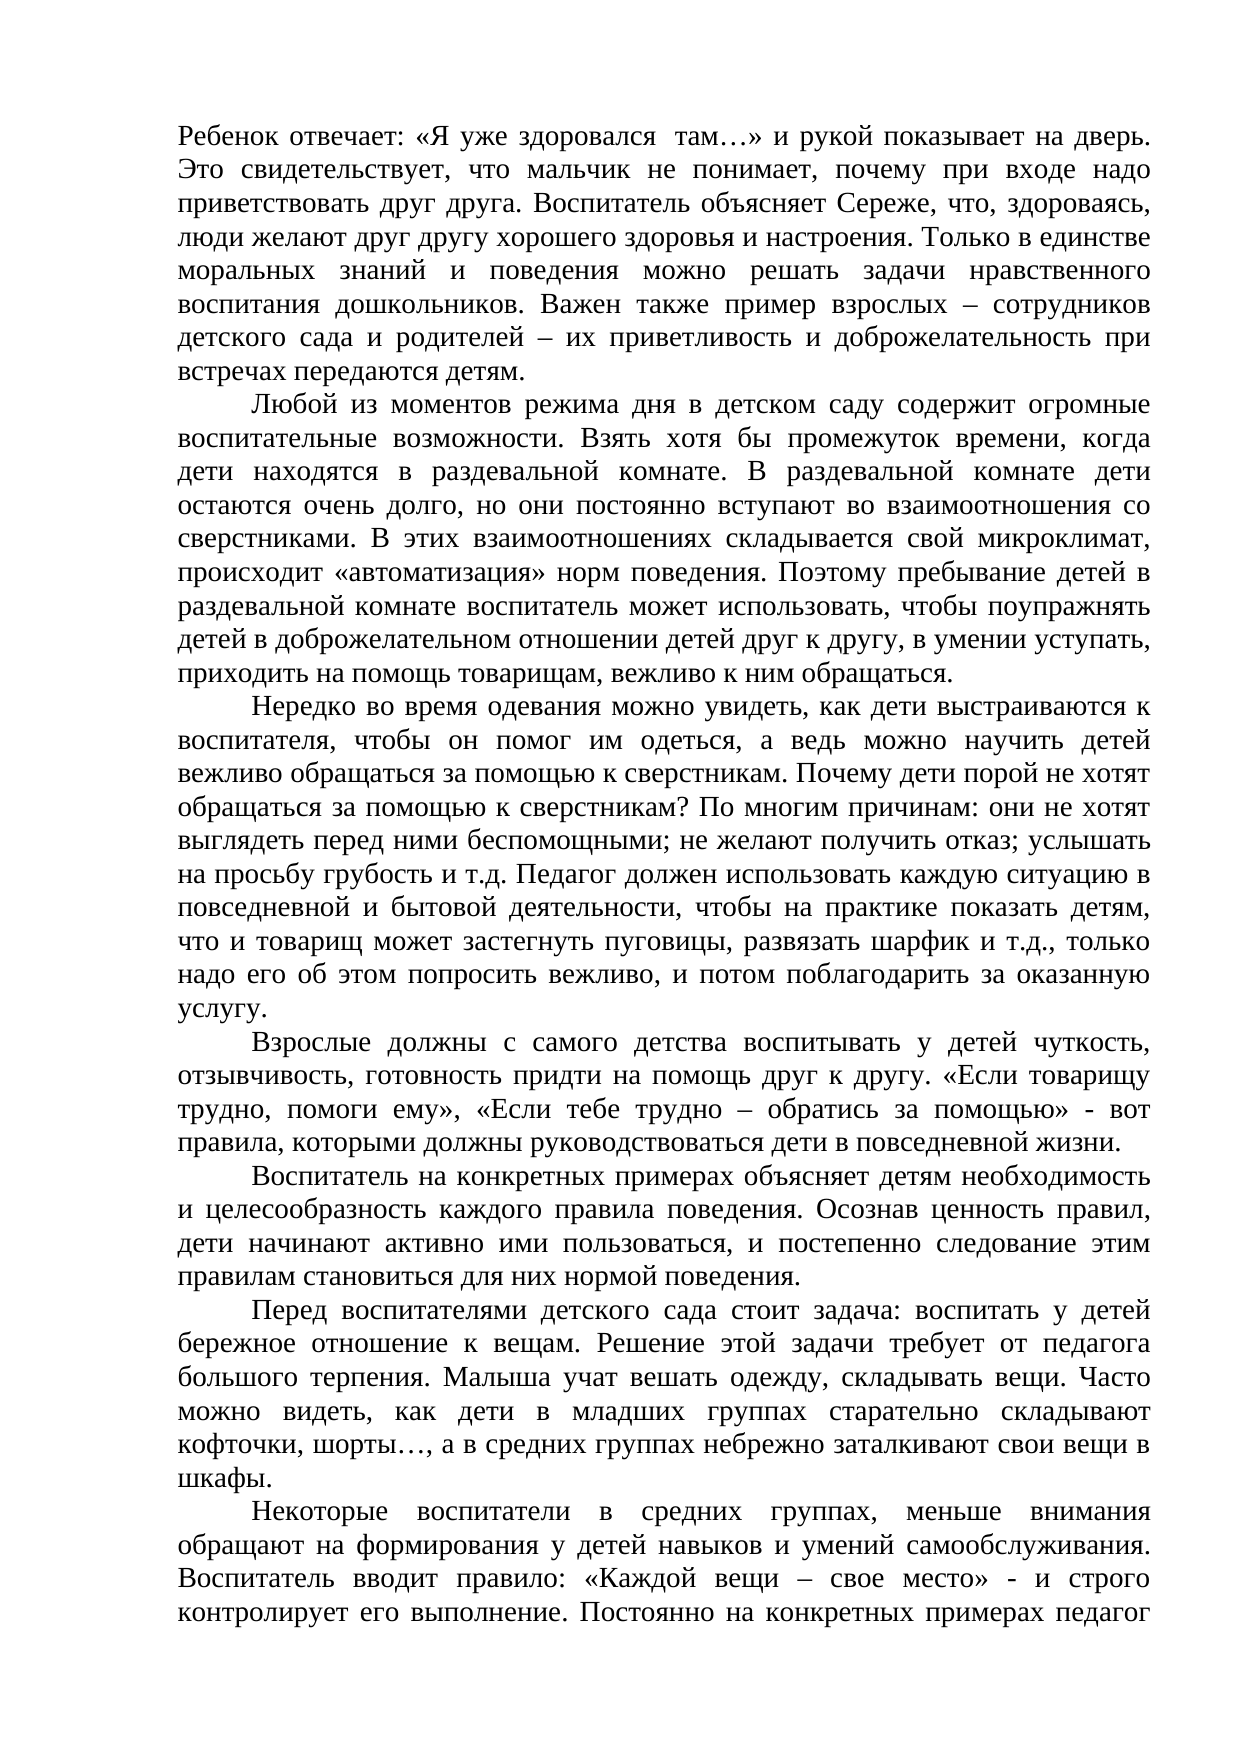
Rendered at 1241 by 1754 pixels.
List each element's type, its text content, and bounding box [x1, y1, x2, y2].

text Перед воспитателями детского сада стоит задача: воспитать у детей бережное отношение к вещам. Решение этой задачи требует от педагога большого терпения. Малыша учат вешать одежду, складывать вещи. Часто можно видеть, как дети в младших группах старательно складывают кофточки, шорты…, а в средних группах небрежно заталкивают свои вещи в шкафы. [177, 1292, 1152, 1493]
text Нередко во время одевания можно увидеть, как дети выстраиваются к воспитателя, чтобы он помог им одеться, а ведь можно научить детей вежливо обращаться за помощью к сверстникам. Почему дети порой не хотят обращаться за помощью к сверстникам? По многим причинам: они не хотят выглядеть перед ними беспомощными; не желают получить отказ; услышать на просьбу грубость и т.д. Педагог должен использовать каждую ситуацию в повседневной и бытовой деятельности, чтобы на практике показать детям, что и товарищ может застегнуть пуговицы, развязать шарфик и т.д., только надо его об этом попросить вежливо, и потом поблагодарить за оказанную услугу. [177, 688, 1152, 1024]
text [177, 118, 1152, 386]
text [177, 1493, 1152, 1627]
text Любой из моментов режима дня в детском саду содержит огромные воспитательные возможности. Взять хотя бы промежуток времени, когда дети находятся в раздевальной комнате. В раздевальной комнате дети остаются очень долго, но они постоянно вступают во взаимоотношения со сверстниками. В этих взаимоотношениях складывается свой микроклимат, происходит «автоматизация» норм поведения. Поэтому пребывание детей в раздевальной комнате воспитатель может использовать, чтобы поупражнять детей в доброжелательном отношении детей друг к другу, в умении уступать, приходить на помощь товарищам, вежливо к ним обращаться. [177, 386, 1152, 688]
text Взрослые должны с самого детства воспитывать у детей чуткость, отзывчивость, готовность придти на помощь друг к другу. «Если товарищу трудно, помоги ему», «Если тебе трудно – обратись за помощью» - вот правила, которыми должны руководствоваться дети в повседневной жизни. [177, 1024, 1152, 1158]
text Воспитатель на конкретных примерах объясняет детям необходимость и целесообразность каждого правила поведения. Осознав ценность правил, дети начинают активно ими пользоваться, и постепенно следование этим правилам становиться для них нормой поведения. [177, 1158, 1152, 1292]
